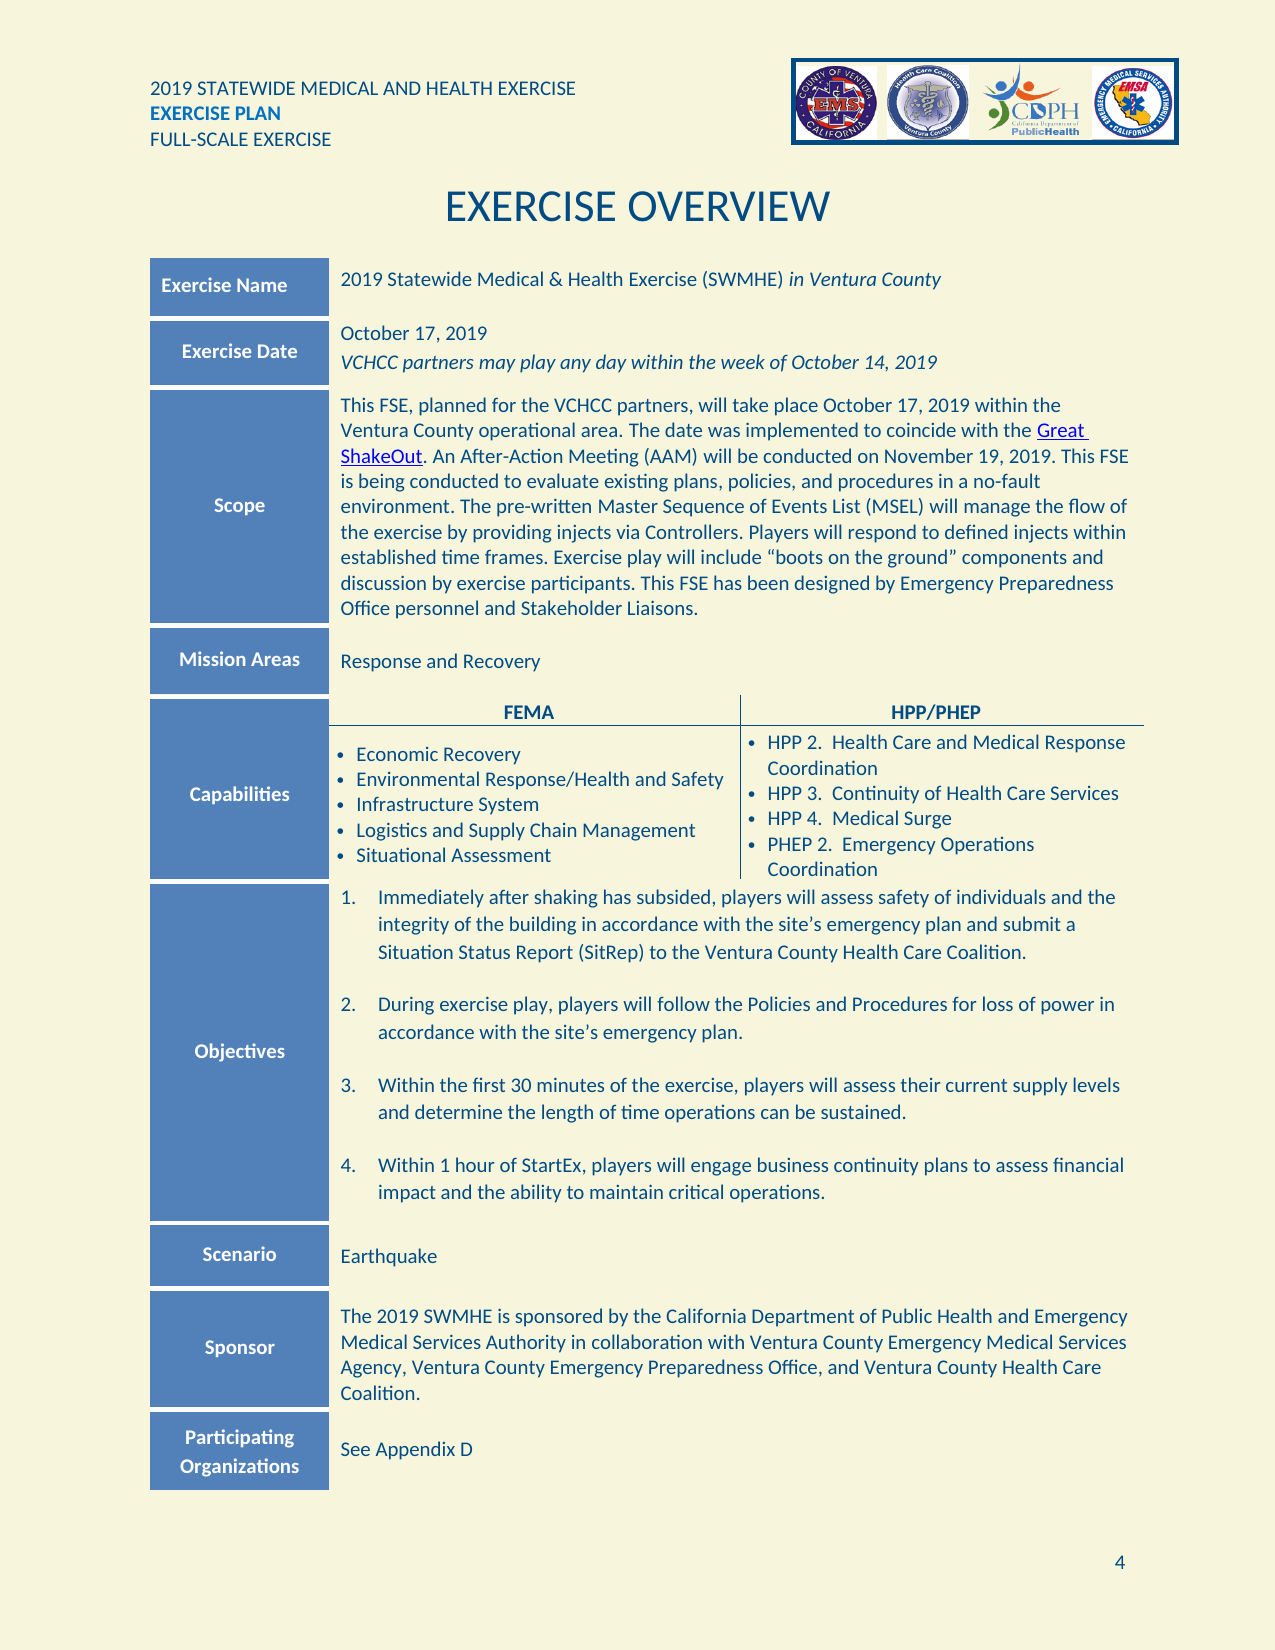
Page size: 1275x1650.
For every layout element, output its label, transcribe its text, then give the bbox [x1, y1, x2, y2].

table_cell October 17, 2019 VCHCC partners may play any day within the week of October 14, 2019 [329, 316, 1144, 385]
table_cell Objectives [150, 884, 329, 1221]
table_cell This FSE, planned for the VCHCC partners, will take place October 17, 2019 within the Ventura County operational area. The date was implemented to coincide with the Great ShakeOut. An After-Action Meeting (AAM) will be conducted on November 19, 2019. This FSE is being conducted to evaluate existing plans, policies, and procedures in a no-fault environment. The pre-written Master Sequence of Events List (MSEL) will manage the flow of the exercise by providing injects via Controllers. Players will respond to defined injects within established time frames. Exercise play will include “boots on the ground” components and discussion by exercise participants. This FSE has been designed by Emergency Preparedness Office personnel and Stakeholder Liaisons. [329, 385, 1144, 623]
table_cell The 2019 SWMHE is sponsored by the California Department of Public Health and Emergency Medical Services Authority in collaboration with Ventura County Emergency Medical Services Agency, Ventura County Emergency Preparedness Office, and Ventura County Health Care Coalition. [329, 1286, 1144, 1407]
table_cell Economic Recovery Environmental Response/Health and Safety Infrastructure System Logistics and Supply Chain Management Situational Assessment [329, 726, 740, 879]
table_cell Participating Organizations [150, 1412, 329, 1490]
table_cell Scope [150, 390, 329, 623]
table_cell HPP/PHEP [741, 695, 1144, 724]
table_cell HPP 2. Health Care and Medical Response Coordination HPP 3. Continuity of Health Care Services HPP 4. Medical Surge PHEP 2. Emergency Operations Coordination [741, 726, 1144, 879]
table_cell Exercise Date [150, 321, 329, 385]
table_header 2019 Statewide Medical & Health Exercise (SWMHE) in Ventura County [329, 258, 1144, 316]
picture [796, 62, 1174, 140]
table_cell Sponsor [150, 1291, 329, 1407]
table_cell Mission Areas [150, 628, 329, 694]
table_cell See Appendix D [329, 1407, 1144, 1490]
table_cell FEMA [329, 695, 740, 724]
table_cell Earthquake [329, 1221, 1144, 1286]
table_header Exercise Name [150, 258, 329, 316]
table_cell Response and Recovery [329, 623, 1144, 694]
table_cell Scenario [150, 1225, 329, 1286]
table_cell Capabilities [150, 699, 329, 879]
table_cell Immediately after shaking has subsided, players will assess safety of individuals and the integrity of the building in accordance with the site’s emergency plan and submit a Situation Status Report (SitRep) to the Ventura County Health Care Coalition. During exercise play, players will follow the Policies and Procedures for loss of power in accordance with the site’s emergency plan. Within the first 30 minutes of the exercise, players will assess their current supply levels and determine the length of time operations can be sustained. Within 1 hour of StartEx, players will engage business continuity plans to assess financial impact and the ability to maintain critical operations. [329, 879, 1144, 1221]
subtitle EXERCISE OVERVIEW [150, 177, 1125, 233]
